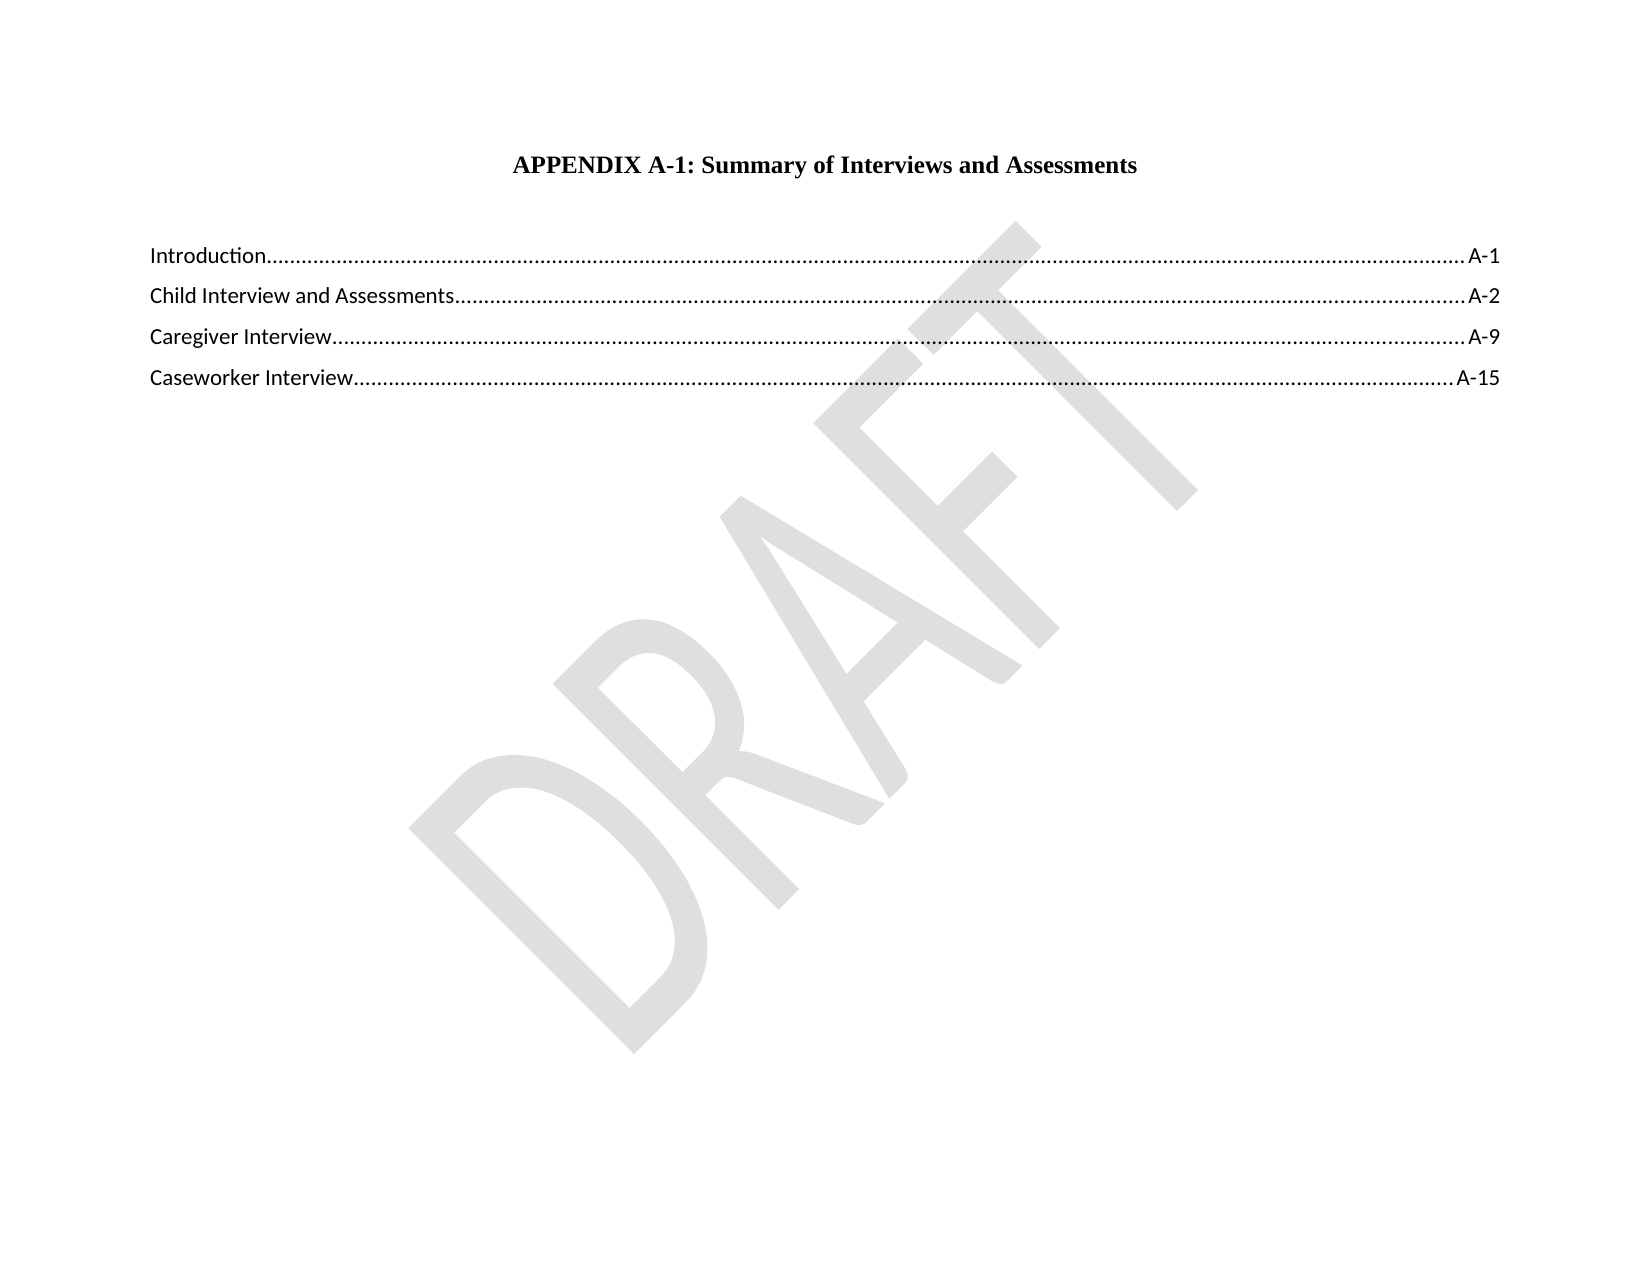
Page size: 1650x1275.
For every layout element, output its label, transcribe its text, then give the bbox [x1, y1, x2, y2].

text Caregiver Interview A-9 [150, 322, 1500, 350]
text Child Interview and Assessments A-2 [150, 281, 1500, 309]
text Introduction A-1 [150, 241, 1500, 269]
title Appendix A-1: Summary of Interviews and Assessments [150, 150, 1500, 179]
text Caseworker Interview A-15 [150, 363, 1500, 391]
